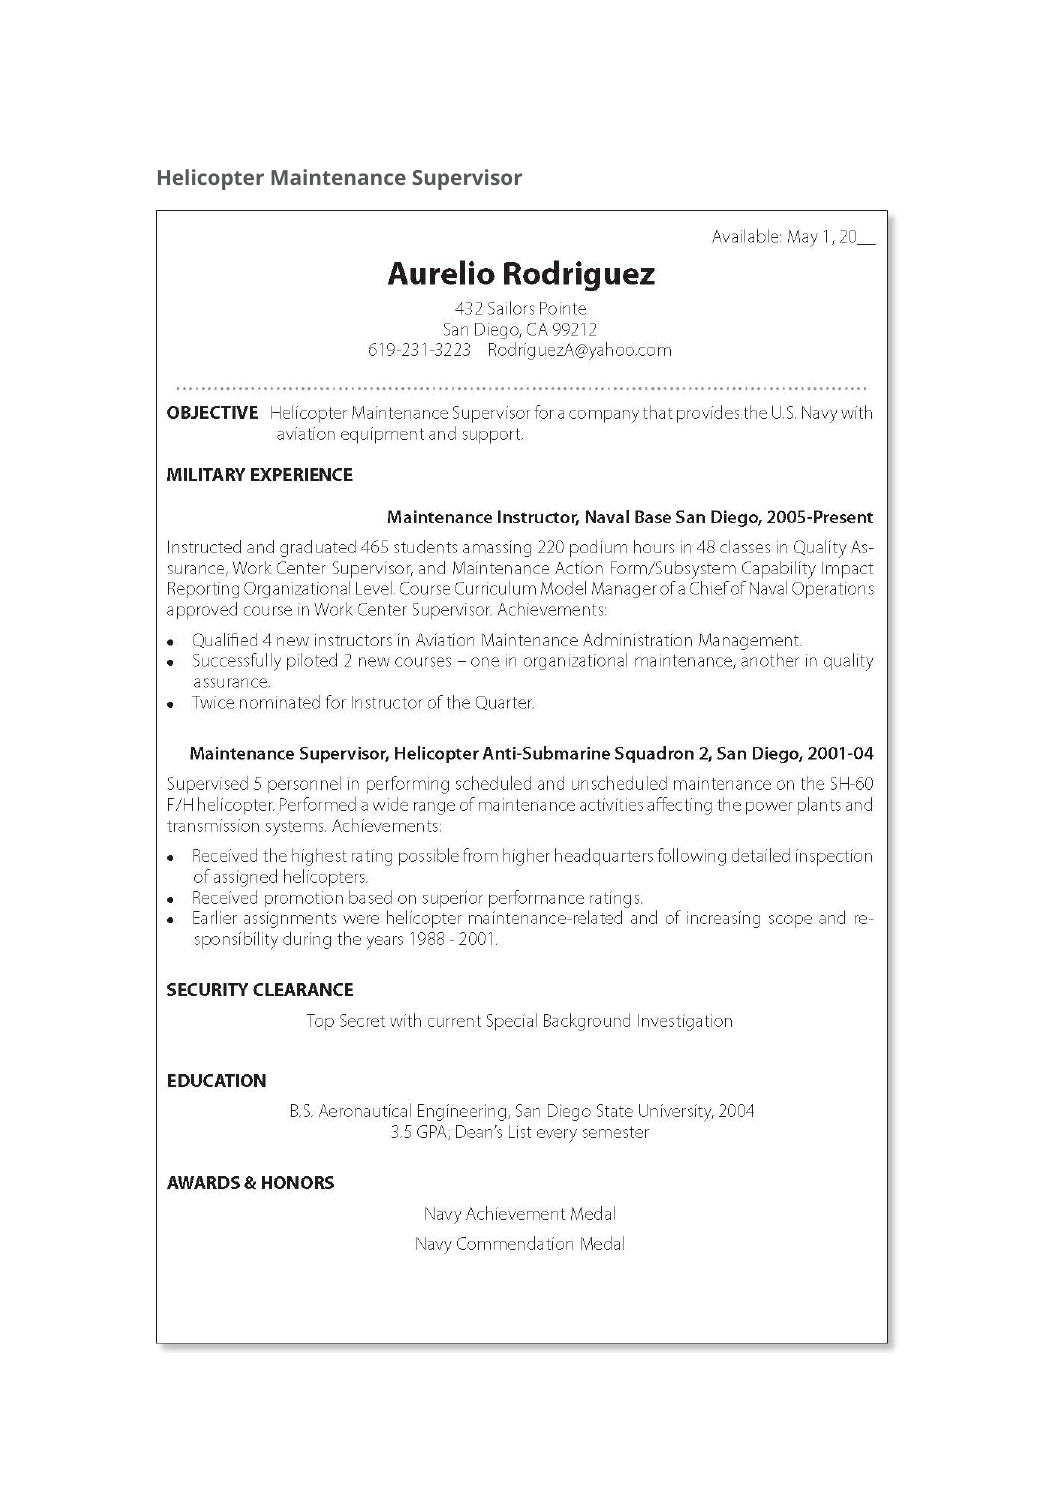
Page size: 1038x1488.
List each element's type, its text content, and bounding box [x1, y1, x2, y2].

text Helicopter Maintenance Supervisor [156, 163, 564, 191]
picture [154, 210, 900, 1356]
